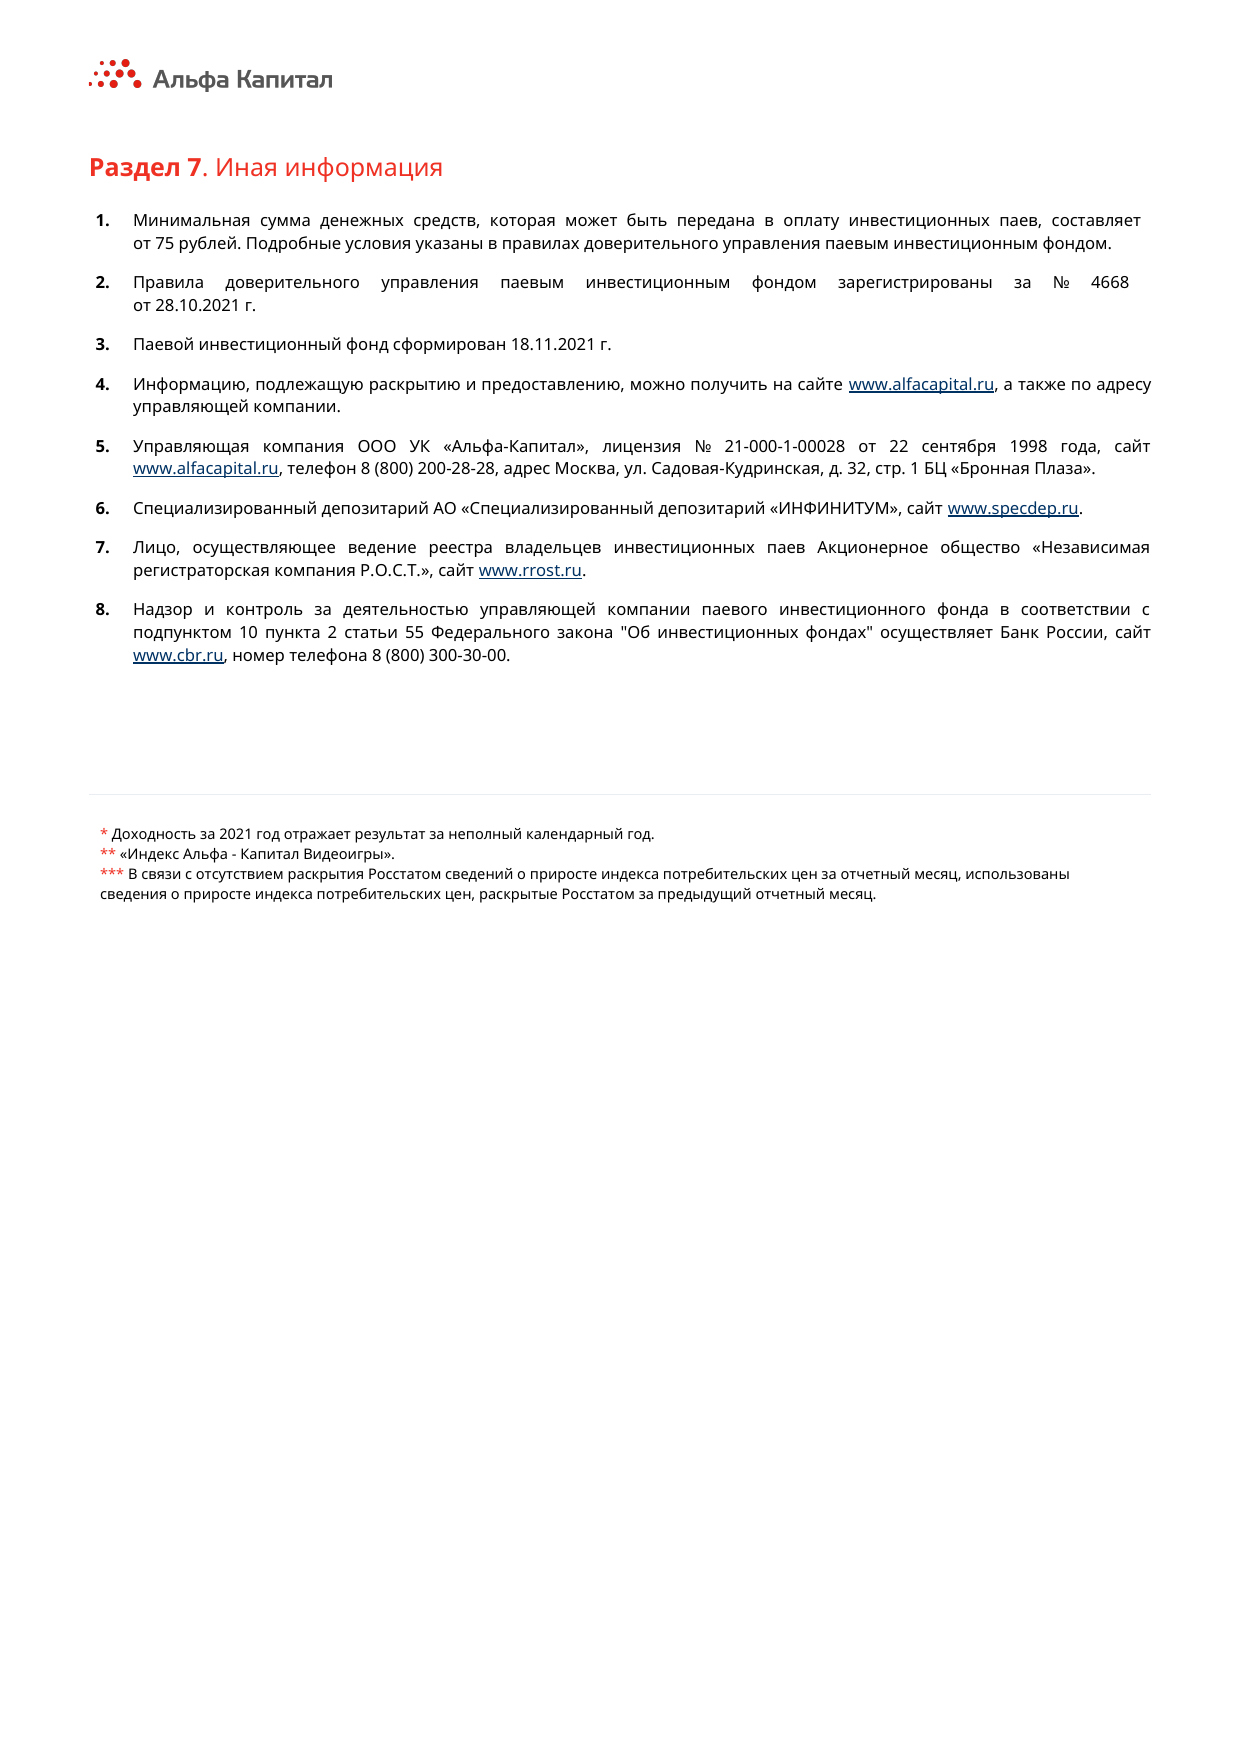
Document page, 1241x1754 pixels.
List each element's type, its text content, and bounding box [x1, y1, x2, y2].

picture [88, 59, 332, 92]
table_cell [0, 735, 1240, 939]
table_cell Раздел 7. Иная информация Минимальная сумма денежных средств, которая может быть передана в оплату инвестиционных паев, составляет от 75 рублей. Подробные условия указаны в правилах доверительного управления паевым инвестиционным фондом. Правила доверительного управления паевым инвестиционным фондом зарегистрированы за № 4668 от 28.10.2021 г. Паевой инвестиционный фонд сформирован 18.11.2021 г. Информацию, подлежащую раскрытию и предоставлению, можно получить на сайте www.alfacapital.ru, а также по адресу управляющей компании. Управляющая компания ООО УК «Альфа-Капитал», лицензия № 21-000-1-00028 от 22 сентября 1998 года, сайт www.alfacapital.ru, телефон 8 (800) 200-28-28, адрес Москва, ул. Садовая-Кудринская, д. 32, стр. 1 БЦ «Бронная Плаза». Специализированный депозитарий АО «Специализированный депозитарий «ИНФИНИТУМ», сайт www.specdep.ru. Лицо, осуществляющее ведение реестра владельцев инвестиционных паев Акционерное общество «Независимая регистраторская компания Р.О.С.Т.», сайт www.rrost.ru. Надзор и контроль за деятельностью управляющей компании паевого инвестиционного фонда в соответствии с подпунктом 10 пункта 2 статьи 55 Федерального закона "Об инвестиционных фондах" осуществляет Банк России, сайт www.cbr.ru, номер телефона 8 (800) 300-30-00. [0, 114, 1240, 735]
